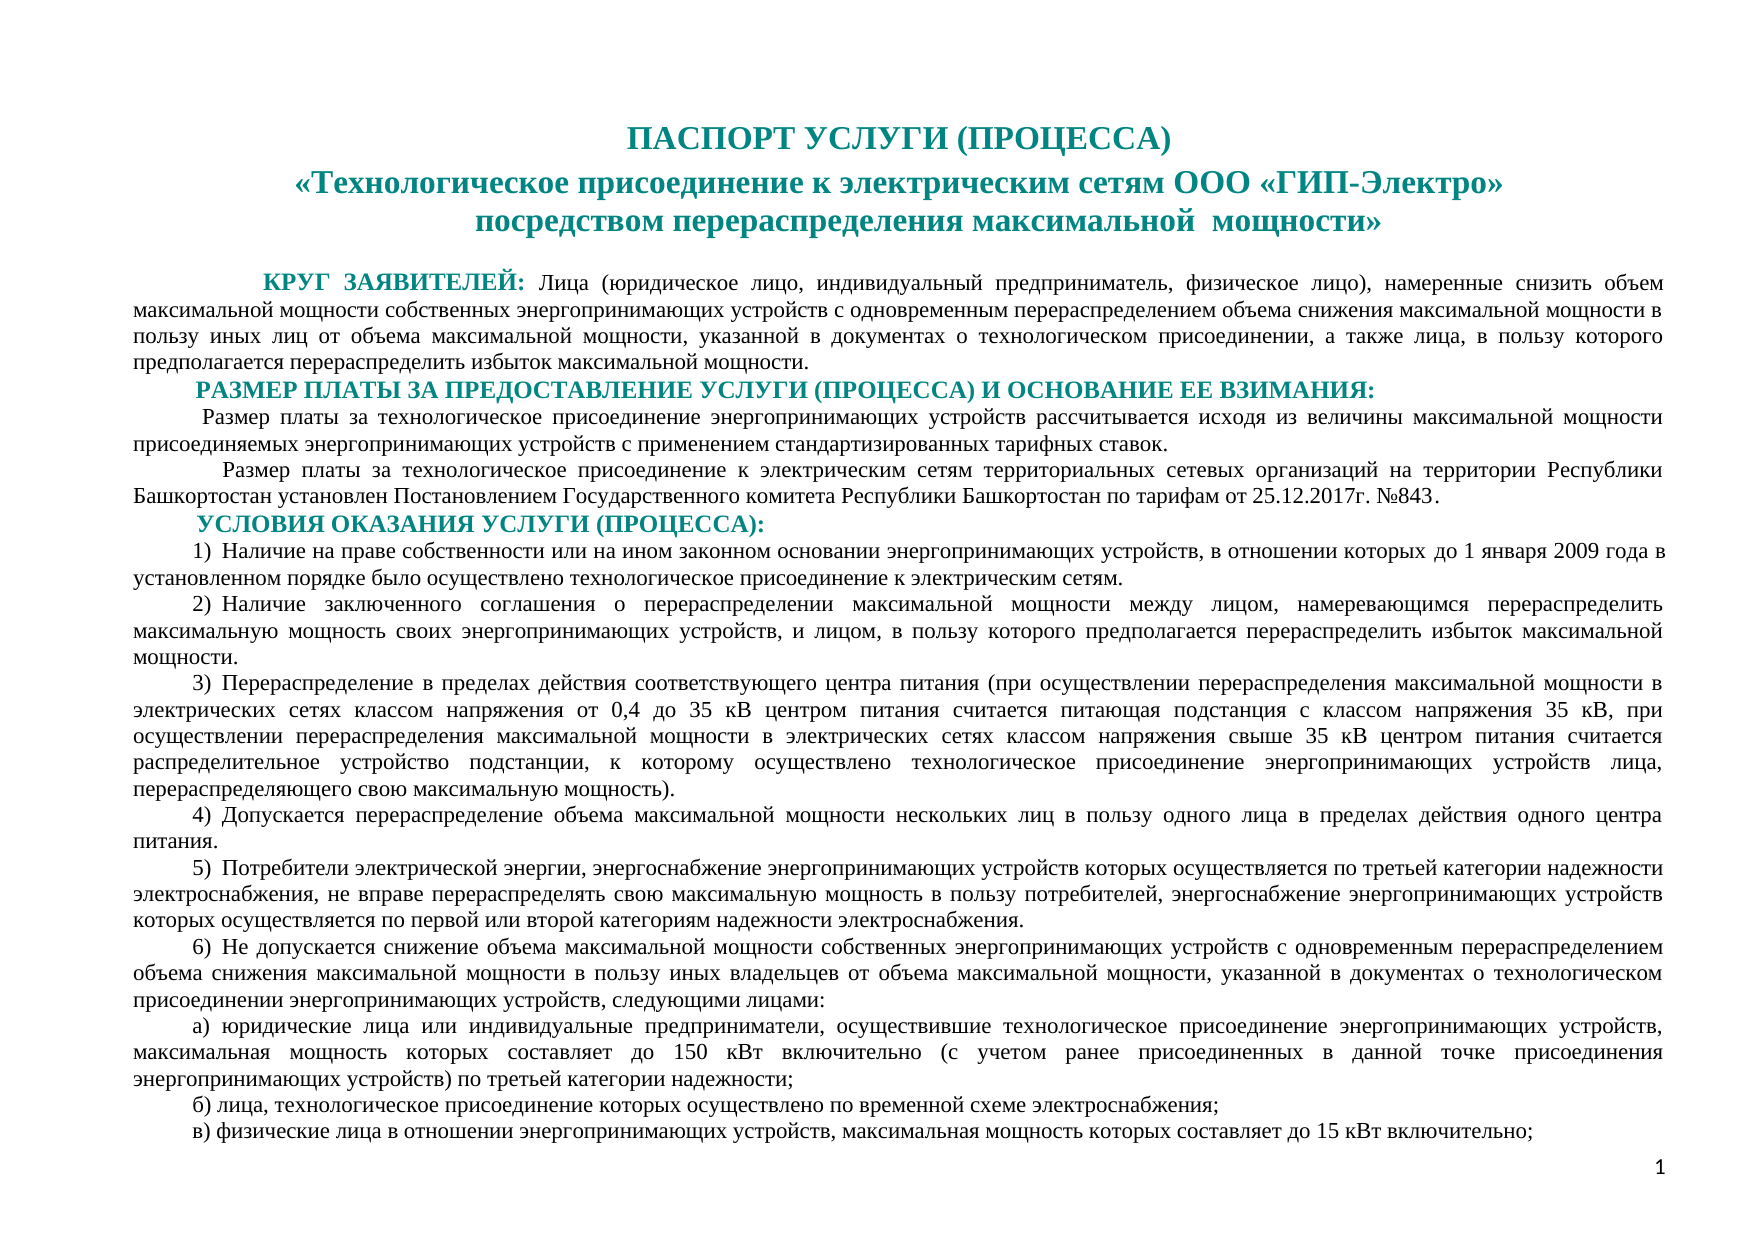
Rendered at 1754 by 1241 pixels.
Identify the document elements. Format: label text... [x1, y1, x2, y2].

text «Технологическое присоединение к электрическим сетям ООО «ГИП-Электро» [133, 162, 1665, 201]
text УСЛОВИЯ ОКАЗАНИЯ УСЛУГИ (ПРОЦЕССА): [133, 509, 1665, 538]
list а) юридические лица или индивидуальные предприниматели, осуществившие технологическое присоединение энергопринимающих устройств, максимальная мощность которых составляет до 150 кВт включительно (с учетом ранее присоединенных в данной точке присоединения энергопринимающих устройств) по третьей категории надежности; [133, 1012, 1665, 1091]
list Не допускается снижение объема максимальной мощности собственных энергопринимающих устройств с одновременным перераспределением объема снижения максимальной мощности в пользу иных владельцев от объема максимальной мощности, указанной в документах о технологическом присоединении энергопринимающих устройств, следующими лицами: [133, 933, 1665, 1012]
list Потребители электрической энергии, энергоснабжение энергопринимающих устройств которых осуществляется по третьей категории надежности электроснабжения, не вправе перераспределять свою максимальную мощность в пользу потребителей, энергоснабжение энергопринимающих устройств которых осуществляется по первой или второй категориям надежности электроснабжения. [133, 854, 1665, 933]
text Размер платы за технологическое присоединение к электрическим сетям территориальных сетевых организаций на территории Республики Башкортостан установлен Постановлением Государственного комитета Республики Башкортостан по тарифам от 25.12.2017г. №843. [133, 456, 1665, 509]
text посредством перераспределения максимальной мощности» [133, 201, 1665, 267]
list в) физические лица в отношении энергопринимающих устройств, максимальная мощность которых составляет до 15 кВт включительно; [133, 1117, 1665, 1144]
subtitle ПАСПОРТ УСЛУГИ (ПРОЦЕССА) [133, 118, 1665, 156]
list Допускается перераспределение объема максимальной мощности нескольких лиц в пользу одного лица в пределах действия одного центра питания. [133, 801, 1665, 854]
list Перераспределение в пределах действия соответствующего центра питания (при осуществлении перераспределения максимальной мощности в электрических сетях классом напряжения от 0,4 до 35 кВ центром питания считается питающая подстанция с классом напряжения 35 кВ, при осуществлении перераспределения максимальной мощности в электрических сетях классом напряжения свыше 35 кВ центром питания считается распределительное устройство подстанции, к которому осуществлено технологическое присоединение энергопринимающих устройств лица, перераспределяющего свою максимальную мощность). [133, 669, 1665, 801]
text РАЗМЕР ПЛАТЫ ЗА ПРЕДОСТАВЛЕНИЕ УСЛУГИ (ПРОЦЕССА) И ОСНОВАНИЕ ЕЕ ВЗИМАНИЯ: [133, 375, 1665, 403]
list Наличие на праве собственности или на ином законном основании энергопринимающих устройств, в отношении которых до 1 января 2009 года в установленном порядке было осуществлено технологическое присоединение к электрическим сетям. [133, 538, 1665, 590]
list б) лица, технологическое присоединение которых осуществлено по временной схеме электроснабжения; [133, 1091, 1665, 1117]
text КРУГ ЗАЯВИТЕЛЕЙ: Лица (юридическое лицо, индивидуальный предприниматель, физическое лицо), намеренные снизить объем максимальной мощности собственных энергопринимающих устройств с одновременным перераспределением объема снижения максимальной мощности в пользу иных лиц от объема максимальной мощности, указанной в документах о технологическом присоединении, а также лица, в пользу которого предполагается перераспределить избыток максимальной мощности. [133, 267, 1665, 375]
text Размер платы за технологическое присоединение энергопринимающих устройств рассчитывается исходя из величины максимальной мощности присоединяемых энергопринимающих устройств с применением стандартизированных тарифных ставок. [133, 403, 1665, 456]
list Наличие заключенного соглашения о перераспределении максимальной мощности между лицом, намеревающимся перераспределить максимальную мощность своих энергопринимающих устройств, и лицом, в пользу которого предполагается перераспределить избыток максимальной мощности. [133, 590, 1665, 669]
